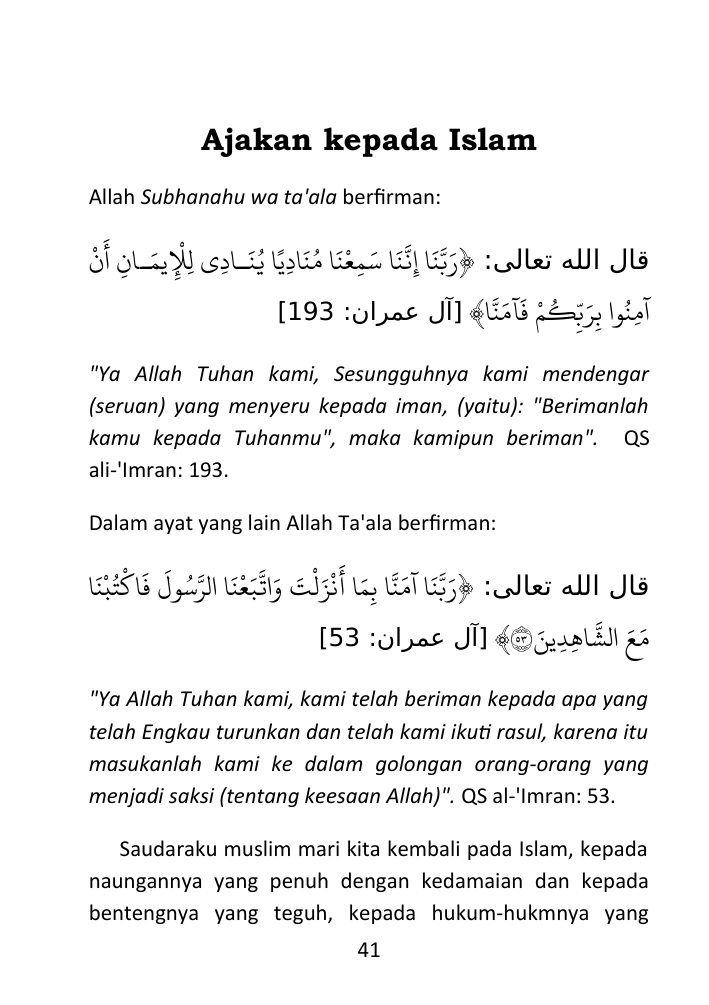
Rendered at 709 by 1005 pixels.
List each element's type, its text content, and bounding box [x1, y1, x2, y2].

text "Ya Allah Tuhan kami, Sesungguhnya kami mendengar (seruan) yang menyeru kepada iman, (yaitu): "Berimanlah kamu kepada Tuhanmu", maka kamipun beriman". QS ali-'Imran: 193. [88, 359, 650, 483]
text قال الله تعالى: ﴿رَبَّنَا آمَنَّا بِمَا أَنْزَلْتَ وَاتَّبَعْنَا الرَّسُولَ فَاكْتُبْنَا مَعَ الشَّاهِدِينَ٥٣﴾ [آل عمران: 53] [88, 561, 650, 664]
text قال الله تعالى: ﴿رَبَّنَا إِنَّنَا سَمِعْنَا مُنَادِيًا يُنَادِي لِلْإِيمَانِ أَنْ آمِنُوا بِرَبِّكُمْ فَآمَنَّا﴾ [آل عمران: 193] [88, 235, 650, 338]
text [88, 834, 650, 927]
text "Ya Allah Tuhan kami, kami telah beriman kepada apa yang telah Engkau turunkan dan telah kami ikuti rasul, karena itu masukanlah kami ke dalam golongan orang-orang yang menjadi saksi (tentang keesaan Allah)". QS al-'Imran: 53. [88, 684, 650, 809]
text Allah Subhanahu wa ta'ala berfirman: [88, 182, 650, 210]
text Dalam ayat yang lain Allah Ta'ala berfirman: [88, 508, 650, 536]
text Ajakan kepada Islam [88, 121, 650, 157]
